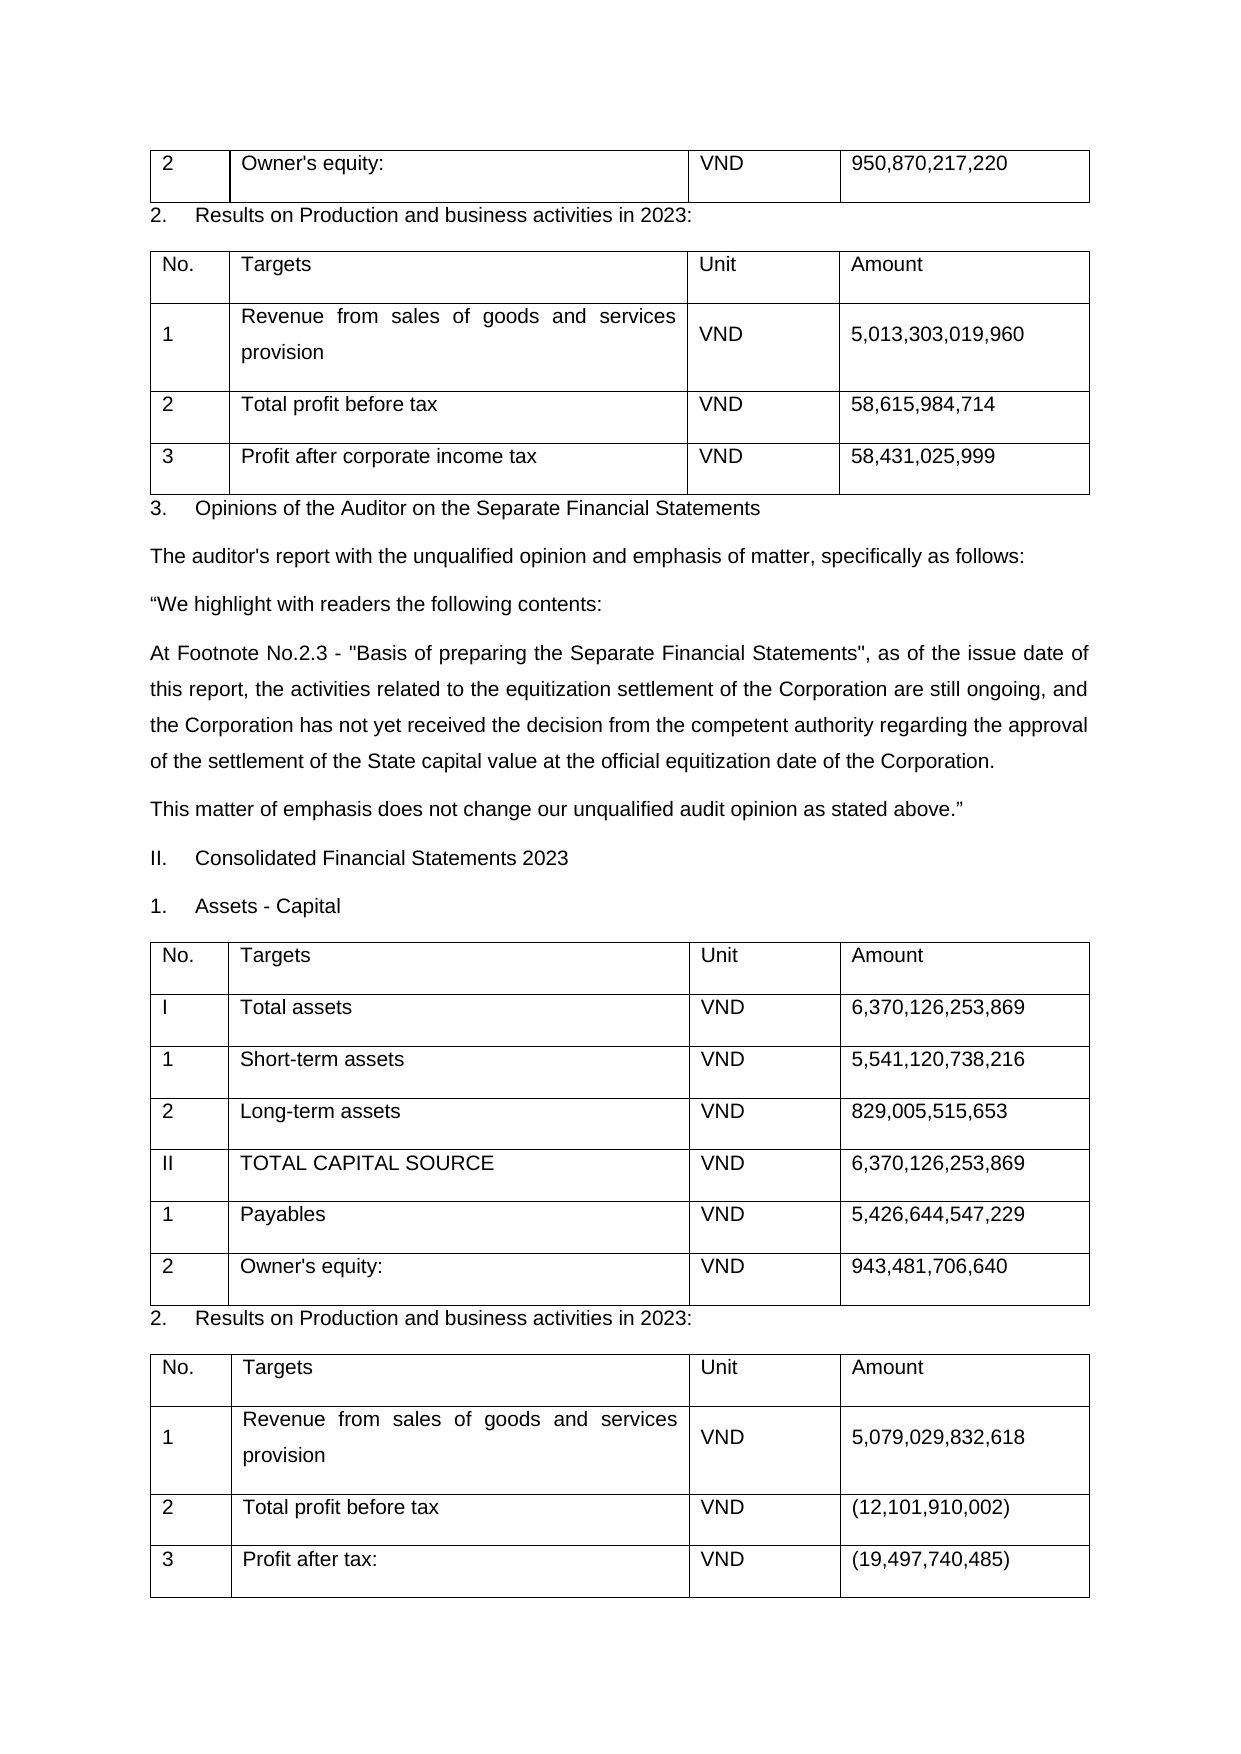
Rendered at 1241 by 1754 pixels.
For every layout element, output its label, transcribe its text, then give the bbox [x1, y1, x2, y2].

table_cell 2 [151, 1254, 228, 1304]
table_header No. [151, 252, 229, 303]
table_cell Owner's equity: [229, 1254, 689, 1304]
table_cell II [151, 1150, 228, 1201]
table_cell VND [690, 1546, 840, 1597]
table_cell Long-term assets [229, 1099, 689, 1149]
text This matter of emphasis does not change our unqualified audit opinion as stated above.” [150, 797, 1090, 821]
table_cell 58,431,025,999 [840, 444, 1089, 494]
table_cell 829,005,515,653 [841, 1099, 1089, 1149]
list Results on Production and business activities in 2023: [150, 203, 1090, 227]
table_cell 6,370,126,253,869 [841, 995, 1089, 1046]
table_cell TOTAL CAPITAL SOURCE [229, 1150, 689, 1201]
table_cell VND [690, 1150, 840, 1201]
table_header Unit [690, 943, 840, 994]
list Consolidated Financial Statements 2023 [150, 845, 1090, 869]
table_cell 2 [151, 1099, 228, 1149]
table_cell VND [690, 1099, 840, 1149]
table_cell VND [688, 392, 839, 442]
table_cell Owner's equity: [231, 151, 688, 202]
table_cell 2 [151, 1495, 231, 1545]
table_cell 1 [151, 1407, 231, 1493]
table_cell 5,079,029,832,618 [841, 1407, 1089, 1493]
table_cell (19,497,740,485) [841, 1546, 1089, 1597]
text The auditor's report with the unqualified opinion and emphasis of matter, specifically as follows: [150, 544, 1090, 568]
table_cell VND [690, 1495, 840, 1545]
table_cell 950,870,217,220 [841, 151, 1089, 202]
table_cell 1 [151, 1047, 228, 1097]
table_cell Revenue from sales of goods and services provision [230, 304, 687, 391]
table_cell VND [690, 1407, 840, 1493]
table_header Targets [229, 943, 689, 994]
table_cell 3 [151, 444, 229, 494]
list Assets - Capital [150, 894, 1090, 918]
table_cell 6,370,126,253,869 [841, 1150, 1089, 1201]
table_cell VND [688, 304, 839, 391]
table_cell 5,541,120,738,216 [841, 1047, 1089, 1097]
table_header Unit [690, 1355, 840, 1406]
table_cell I [151, 995, 228, 1046]
table_header Amount [841, 943, 1089, 994]
list Opinions of the Auditor on the Separate Financial Statements [150, 495, 1090, 519]
table_cell 943,481,706,640 [841, 1254, 1089, 1304]
table_cell Revenue from sales of goods and services provision [232, 1407, 689, 1493]
table_header No. [151, 943, 228, 994]
text At Footnote No.2.3 - "Basis of preparing the Separate Financial Statements", as of the issue date of this report, the activities related to the equitization settlement of the Corporation are still ongoing, and the Corporation has not yet received the decision from the competent authority regarding the approval of the settlement of the State capital value at the official equitization date of the Corporation. [150, 641, 1090, 772]
table_cell VND [690, 995, 840, 1046]
table_cell VND [688, 444, 839, 494]
table_header Targets [230, 252, 687, 303]
table_cell VND [690, 1202, 840, 1253]
table_cell 2 [151, 151, 229, 202]
table_cell VND [690, 1254, 840, 1304]
table_cell Payables [229, 1202, 689, 1253]
table_header Targets [232, 1355, 689, 1406]
table_cell VND [689, 151, 840, 202]
table_cell Total profit before tax [232, 1495, 689, 1545]
table_header Amount [841, 1355, 1089, 1406]
table_cell 1 [151, 1202, 228, 1253]
table_cell 5,426,644,547,229 [841, 1202, 1089, 1253]
table_header Amount [840, 252, 1089, 303]
table_cell 2 [151, 392, 229, 442]
table_cell 1 [151, 304, 229, 391]
table_header Unit [688, 252, 839, 303]
table_cell VND [690, 1047, 840, 1097]
table_cell Profit after tax: [232, 1546, 689, 1597]
table_cell 5,013,303,019,960 [840, 304, 1089, 391]
table_cell Total assets [229, 995, 689, 1046]
table_cell (12,101,910,002) [841, 1495, 1089, 1545]
table_cell Short-term assets [229, 1047, 689, 1097]
table_cell Total profit before tax [230, 392, 687, 442]
list Results on Production and business activities in 2023: [150, 1306, 1090, 1329]
table_cell 58,615,984,714 [840, 392, 1089, 442]
table_cell 3 [151, 1546, 231, 1597]
text “We highlight with readers the following contents: [150, 592, 1090, 616]
table_header No. [151, 1355, 231, 1406]
table_cell Profit after corporate income tax [230, 444, 687, 494]
